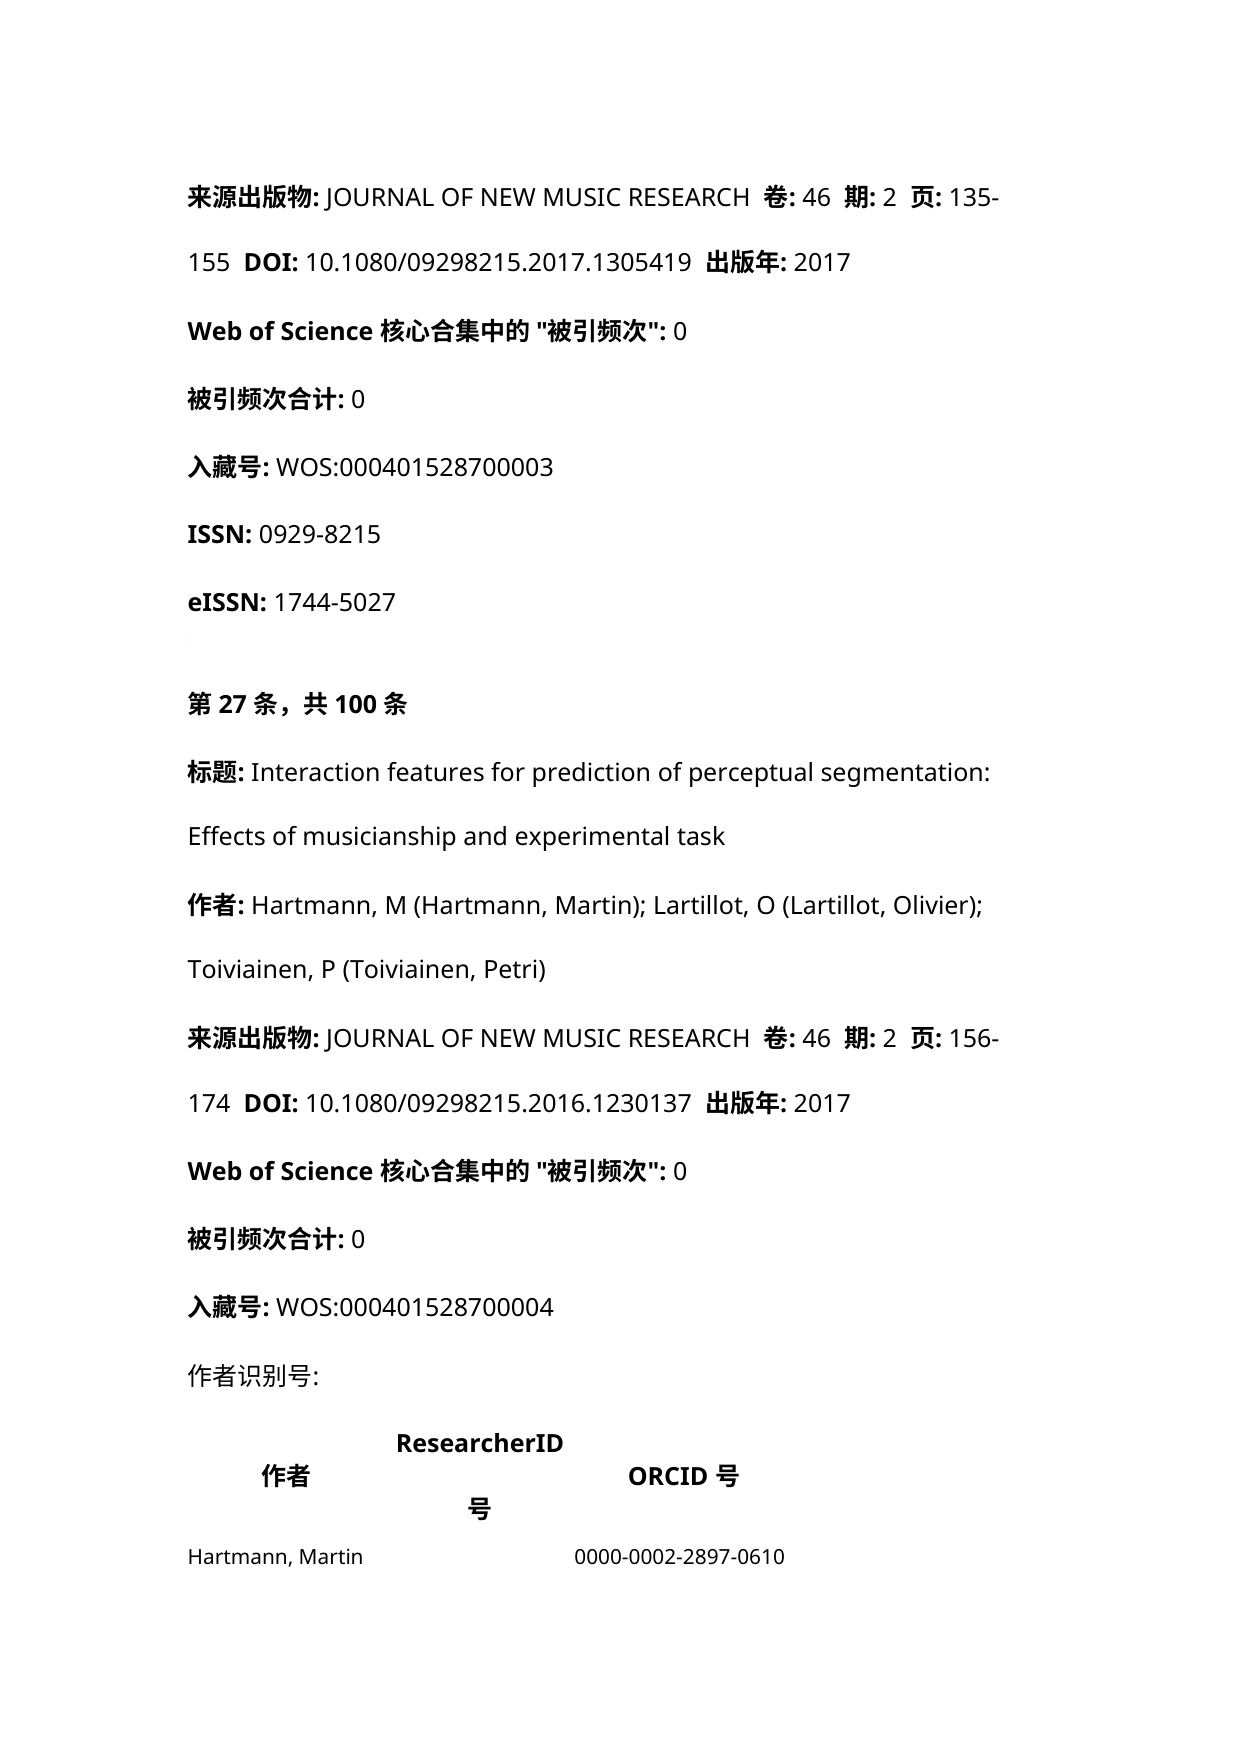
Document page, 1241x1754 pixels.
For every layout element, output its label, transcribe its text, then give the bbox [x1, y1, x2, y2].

table_cell 被引频次合计: 0 [186, 1204, 1061, 1272]
table_cell 标题: Interaction features for prediction of perceptual segmentation: Effects of musicianship and experimental task [186, 736, 1061, 869]
table_header 第 27 条，共 100 条 [186, 668, 1061, 736]
table_cell 入藏号: WOS:000401528700003 [186, 431, 1061, 499]
table_cell 作者识别号: [186, 1340, 1061, 1408]
table_cell [186, 1408, 1061, 1574]
table_cell 来源出版物: JOURNAL OF NEW MUSIC RESEARCH 卷: 46 期: 2 页: 156-174 DOI: 10.1080/09298215.2016.1230137 出版年: 2017 [186, 1003, 1061, 1136]
table_cell 作者: Hartmann, M (Hartmann, Martin); Lartillot, O (Lartillot, Olivier); Toiviainen, P (Toiviainen, Petri) [186, 870, 1061, 1003]
table_cell Web of Science 核心合集中的 "被引频次": 0 [186, 1136, 1061, 1204]
table_cell 入藏号: WOS:000401528700004 [186, 1272, 1061, 1340]
table_cell 来源出版物: JOURNAL OF NEW MUSIC RESEARCH 卷: 46 期: 2 页: 135-155 DOI: 10.1080/09298215.2017.1305419 出版年: 2017 [186, 162, 1061, 295]
table_cell ISSN: 0929-8215 [186, 500, 1061, 568]
table_cell 被引频次合计: 0 [186, 363, 1061, 431]
table_cell Web of Science 核心合集中的 "被引频次": 0 [186, 295, 1061, 363]
table_cell eISSN: 1744-5027 [186, 568, 1061, 636]
